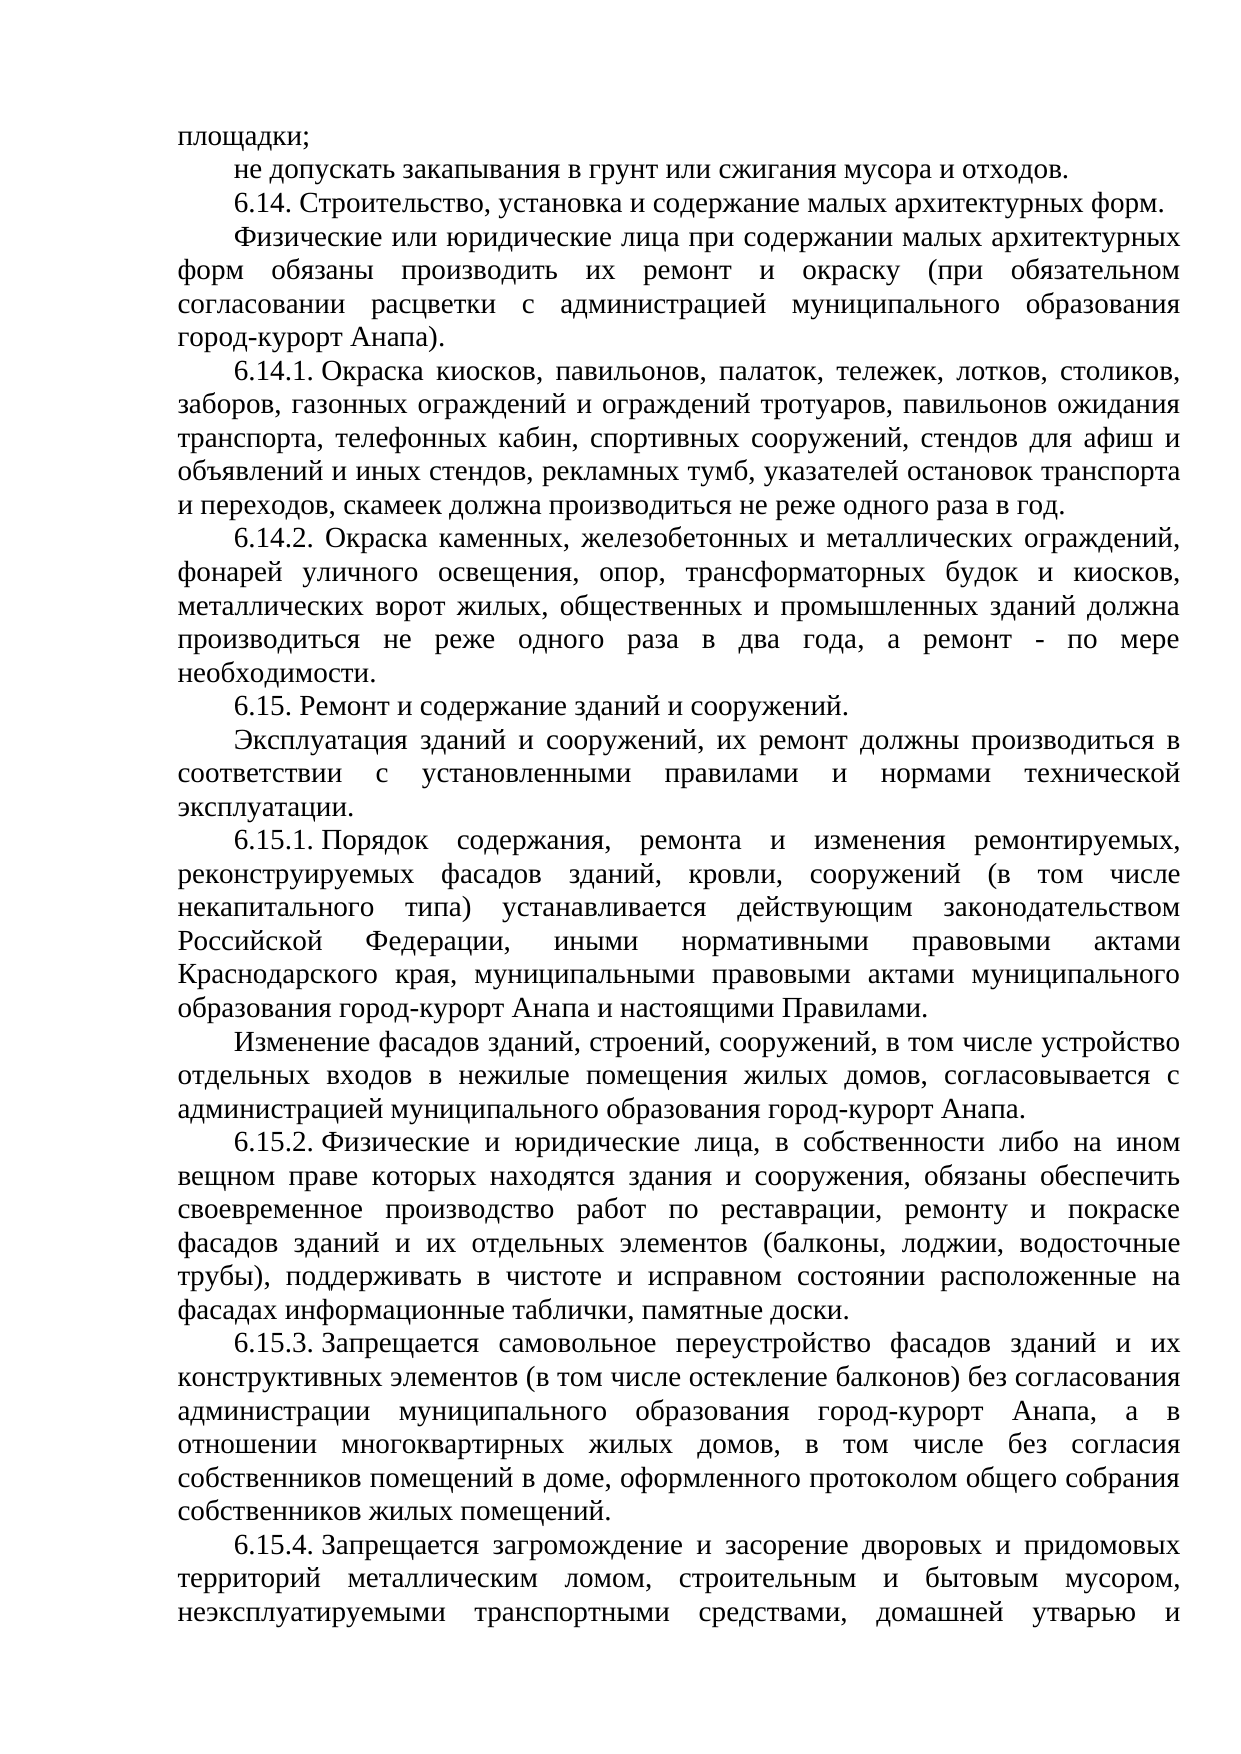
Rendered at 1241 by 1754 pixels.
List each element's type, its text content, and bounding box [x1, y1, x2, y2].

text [177, 118, 1181, 152]
text 6.15.2. Физические и юридические лица, в собственности либо на ином вещном праве которых находятся здания и сооружения, обязаны обеспечить своевременное производство работ по реставрации, ремонту и покраске фасадов зданий и их отдельных элементов (балконы, лоджии, водосточные трубы), поддерживать в чистоте и исправном состоянии расположенные на фасадах информационные таблички, памятные доски. [177, 1124, 1181, 1326]
text Физические или юридические лица при содержании малых архитектурных форм обязаны производить их ремонт и окраску (при обязательном согласовании расцветки с администрацией муниципального образования город-курорт Анапа). [177, 219, 1181, 353]
text 6.15.3. Запрещается самовольное переустройство фасадов зданий и их конструктивных элементов (в том числе остекление балконов) без согласования администрации муниципального образования город-курорт Анапа, а в отношении многоквартирных жилых домов, в том числе без согласия собственников помещений в доме, оформленного протоколом общего собрания собственников жилых помещений. [177, 1326, 1181, 1527]
text Эксплуатация зданий и сооружений, их ремонт должны производиться в соответствии с установленными правилами и нормами технической эксплуатации. [177, 722, 1181, 822]
text не допускать закапывания в грунт или сжигания мусора и отходов. [177, 152, 1181, 185]
text 6.14.2. Окраска каменных, железобетонных и металлических ограждений, фонарей уличного освещения, опор, трансформаторных будок и киосков, металлических ворот жилых, общественных и промышленных зданий должна производиться не реже одного раза в два года, а ремонт - по мере необходимости. [177, 521, 1181, 688]
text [177, 1527, 1181, 1627]
text Изменение фасадов зданий, строений, сооружений, в том числе устройство отдельных входов в нежилые помещения жилых домов, согласовывается с администрацией муниципального образования город-курорт Анапа. [177, 1024, 1181, 1124]
text 6.14.1. Окраска киосков, павильонов, палаток, тележек, лотков, столиков, заборов, газонных ограждений и ограждений тротуаров, павильонов ожидания транспорта, телефонных кабин, спортивных сооружений, стендов для афиш и объявлений и иных стендов, рекламных тумб, указателей остановок транспорта и переходов, скамеек должна производиться не реже одного раза в год. [177, 353, 1181, 521]
text 6.14. Строительство, установка и содержание малых архитектурных форм. [177, 185, 1181, 219]
text 6.15. Ремонт и содержание зданий и сооружений. [177, 688, 1181, 722]
text 6.15.1. Порядок содержания, ремонта и изменения ремонтируемых, реконструируемых фасадов зданий, кровли, сооружений (в том числе некапитального типа) устанавливается действующим законодательством Российской Федерации, иными нормативными правовыми актами Краснодарского края, муниципальными правовыми актами муниципального образования город-курорт Анапа и настоящими Правилами. [177, 822, 1181, 1024]
